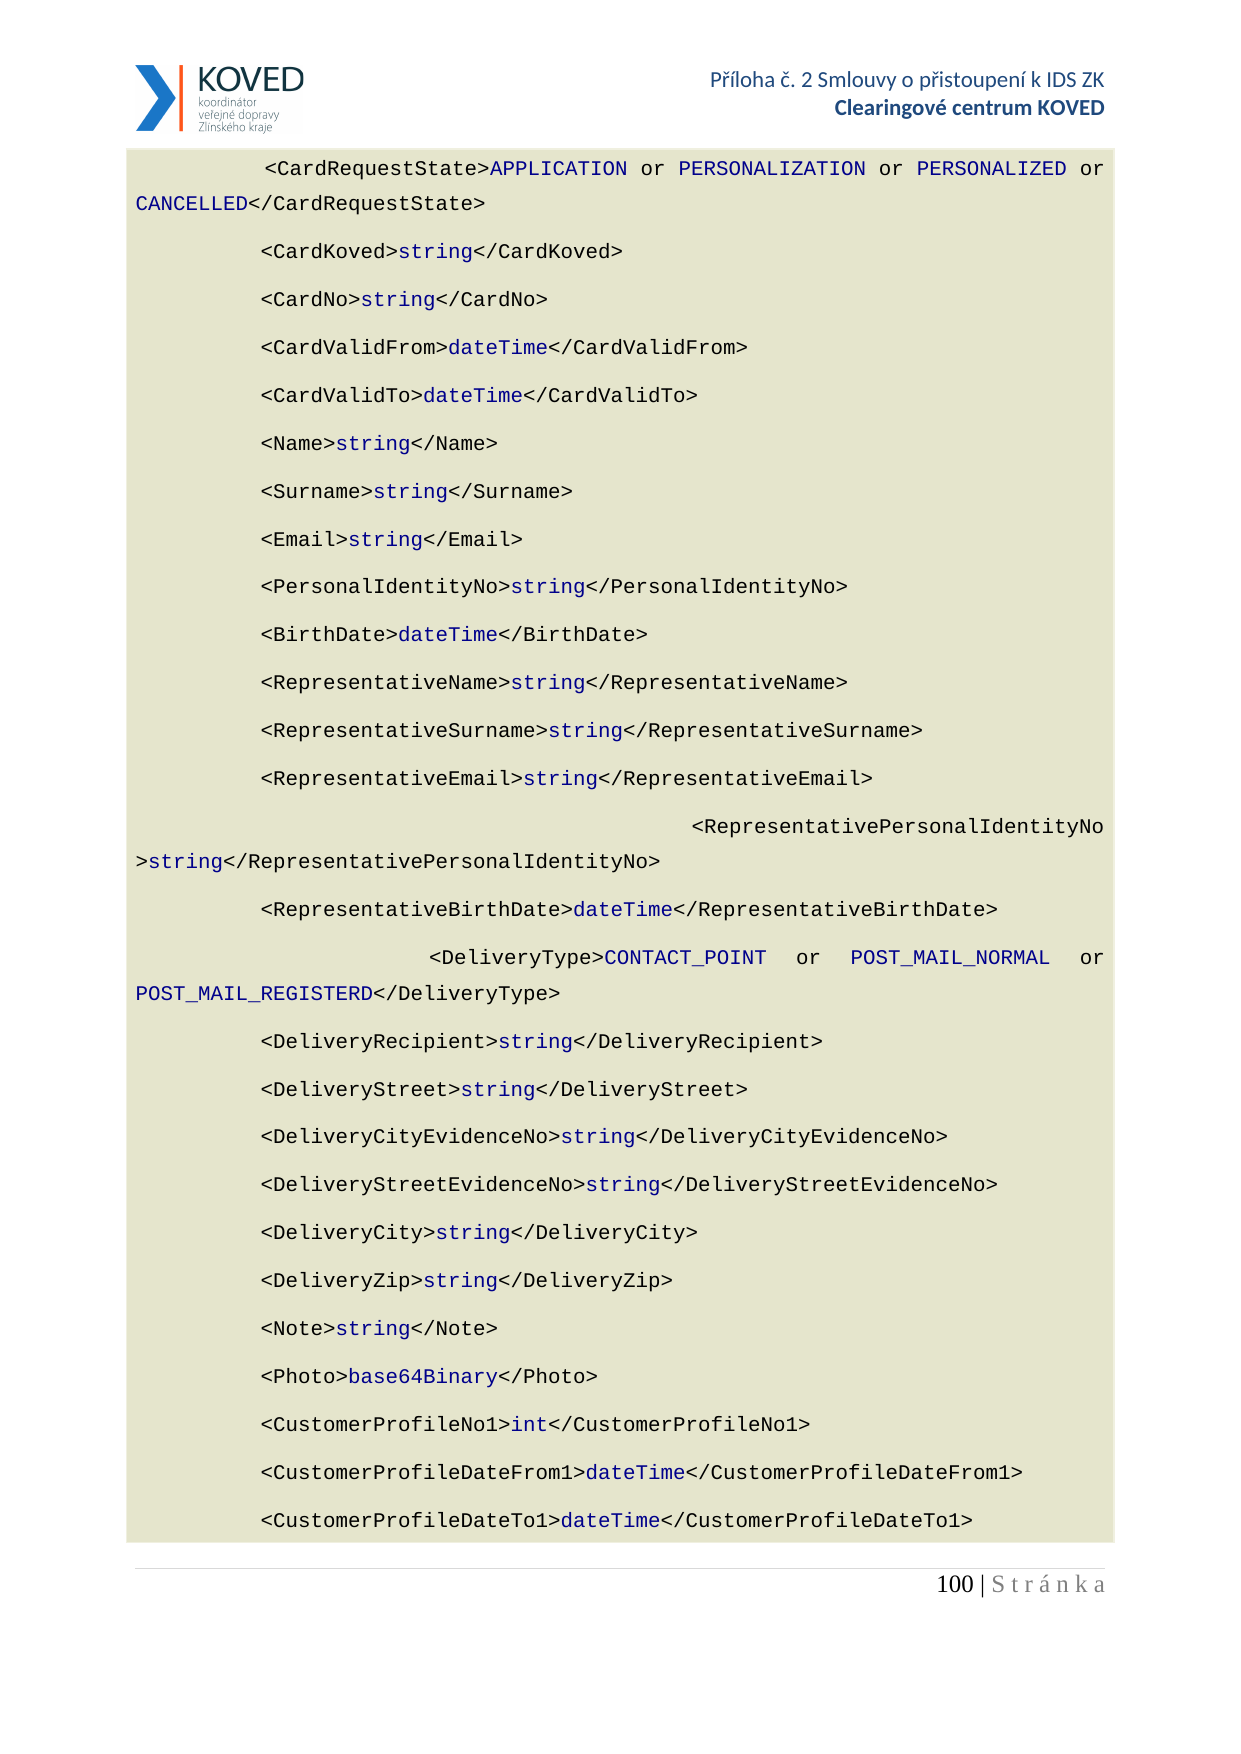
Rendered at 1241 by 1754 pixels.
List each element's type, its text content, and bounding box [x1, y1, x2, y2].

text <RepresentativeSurname>string</RepresentativeSurname> [127, 710, 1113, 744]
text <CardValidTo>dateTime</CardValidTo> [127, 375, 1113, 408]
picture [135, 65, 304, 134]
text <DeliveryCityEvidenceNo>string</DeliveryCityEvidenceNo> [127, 1117, 1113, 1150]
text <DeliveryType>CONTACT_POINT or POST_MAIL_NORMAL or POST_MAIL_REGISTERD</DeliveryType> [127, 937, 1113, 1006]
text <CustomerProfileDateFrom1>dateTime</CustomerProfileDateFrom1> [127, 1452, 1113, 1486]
text <DeliveryStreet>string</DeliveryStreet> [127, 1069, 1113, 1102]
text <CardKoved>string</CardKoved> [127, 231, 1113, 265]
text <CardRequestState>APPLICATION or PERSONALIZATION or PERSONALIZED or CANCELLED</CardRequestState> [127, 150, 1113, 217]
text <Email>string</Email> [127, 519, 1113, 552]
text <RepresentativeName>string</RepresentativeName> [127, 662, 1113, 696]
text <RepresentativeEmail>string</RepresentativeEmail> [127, 758, 1113, 792]
text <RepresentativePersonalIdentityNo>string</RepresentativePersonalIdentityNo> [127, 806, 1113, 875]
text <DeliveryZip>string</DeliveryZip> [127, 1260, 1113, 1294]
text <CardValidFrom>dateTime</CardValidFrom> [127, 327, 1113, 361]
text <RepresentativeBirthDate>dateTime</RepresentativeBirthDate> [127, 889, 1113, 923]
text <DeliveryRecipient>string</DeliveryRecipient> [127, 1021, 1113, 1054]
text <Surname>string</Surname> [127, 471, 1113, 504]
text <BirthDate>dateTime</BirthDate> [127, 614, 1113, 648]
text <DeliveryCity>string</DeliveryCity> [127, 1212, 1113, 1246]
text <CardNo>string</CardNo> [127, 279, 1113, 313]
text <Note>string</Note> [127, 1308, 1113, 1342]
text <CustomerProfileDateTo1>dateTime</CustomerProfileDateTo1> [127, 1500, 1113, 1542]
text <CustomerProfileNo1>int</CustomerProfileNo1> [127, 1404, 1113, 1438]
text <Photo>base64Binary</Photo> [127, 1356, 1113, 1390]
text <DeliveryStreetEvidenceNo>string</DeliveryStreetEvidenceNo> [127, 1164, 1113, 1198]
text <Name>string</Name> [127, 423, 1113, 456]
text <PersonalIdentityNo>string</PersonalIdentityNo> [127, 567, 1113, 600]
